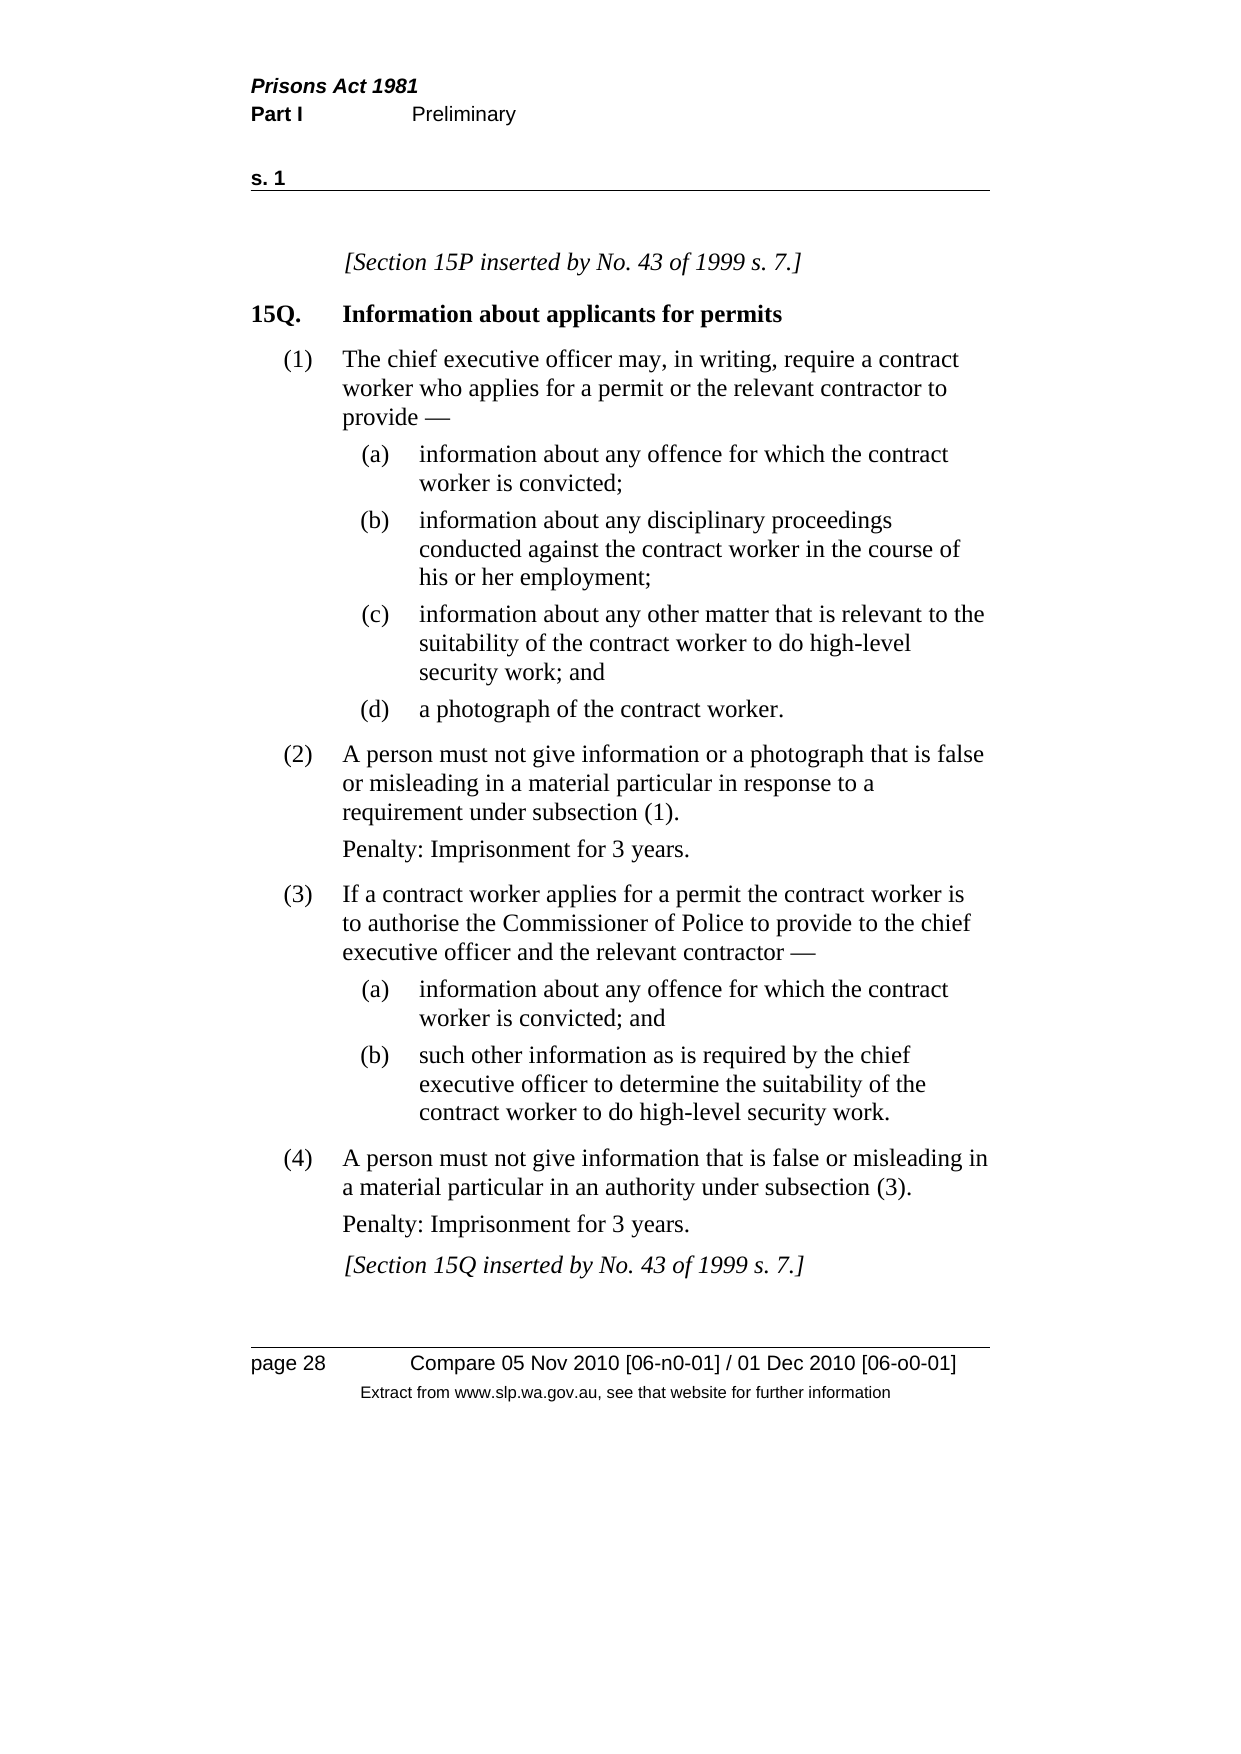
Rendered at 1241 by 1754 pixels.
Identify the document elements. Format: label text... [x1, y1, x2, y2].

text [Section 15P inserted by No. 43 of 1999 s. 7.] [251, 247, 990, 276]
text (3) If a contract worker applies for a permit the contract worker is to authorise the Commissioner of Police to provide to the chief executive officer and the relevant contractor — [251, 879, 990, 966]
text (4) A person must not give information that is false or misleading in a material particular in an authority under subsection (3). [251, 1143, 990, 1200]
text (2) A person must not give information or a photograph that is false or misleading in a material particular in response to a requirement under subsection (1). [251, 739, 990, 826]
text (c) information about any other matter that is relevant to the suitability of the contract worker to do high-level security work; and [251, 599, 990, 686]
text (d) a photograph of the contract worker. [251, 694, 990, 723]
text (b) information about any disciplinary proceedings conducted against the contract worker in the course of his or her employment; [251, 505, 990, 591]
text (a) information about any offence for which the contract worker is convicted; [251, 439, 990, 497]
subtitle 15Q. Information about applicants for permits [251, 299, 990, 328]
text (1) The chief executive officer may, in writing, require a contract worker who applies for a permit or the relevant contractor to provide — [251, 344, 990, 431]
text (a) information about any offence for which the contract worker is convicted; and [251, 974, 990, 1032]
text (b) such other information as is required by the chief executive officer to determine the suitability of the contract worker to do high-level security work. [251, 1040, 990, 1126]
text Penalty: Imprisonment for 3 years. [251, 1209, 990, 1237]
text Penalty: Imprisonment for 3 years. [251, 834, 990, 863]
text [Section 15Q inserted by No. 43 of 1999 s. 7.] [251, 1250, 990, 1279]
